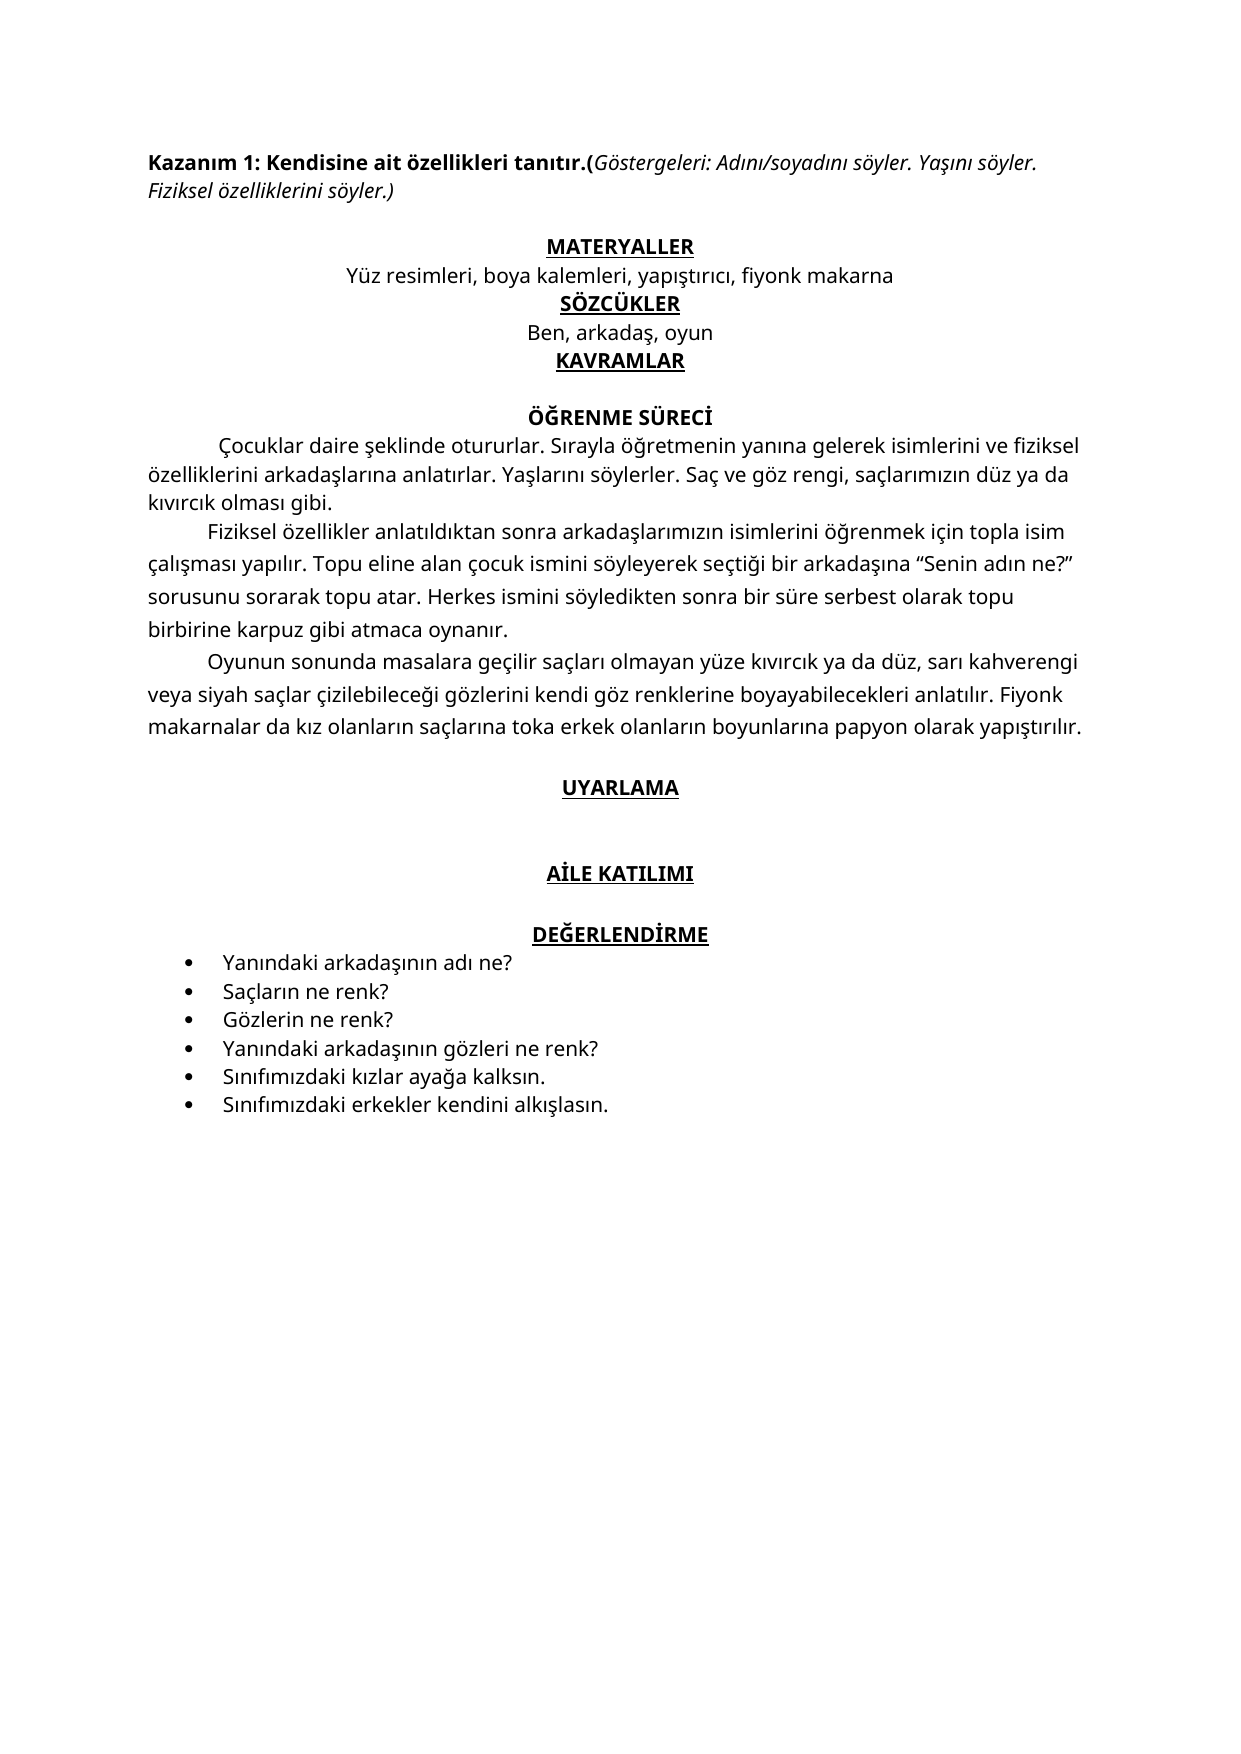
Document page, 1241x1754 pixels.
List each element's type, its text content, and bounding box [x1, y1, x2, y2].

list Yanındaki arkadaşının adı ne? [185, 948, 1093, 977]
list Sınıfımızdaki erkekler kendini alkışlasın. [185, 1091, 1093, 1119]
text Yüz resimleri, boya kalemleri, yapıştırıcı, fiyonk makarna [148, 261, 1093, 289]
text SÖZCÜKLER [148, 289, 1093, 318]
text AİLE KATILIMI [148, 859, 1093, 887]
text Çocuklar daire şeklinde otururlar. Sırayla öğretmenin yanına gelerek isimlerini ve fiziksel özelliklerini arkadaşlarına anlatırlar. Yaşlarını söylerler. Saç ve göz rengi, saçlarımızın düz ya da kıvırcık olması gibi. [148, 432, 1093, 517]
text Fiziksel özellikler anlatıldıktan sonra arkadaşlarımızın isimlerini öğrenmek için topla isim çalışması yapılır. Topu eline alan çocuk ismini söyleyerek seçtiği bir arkadaşına “Senin adın ne?” sorusunu sorarak topu atar. Herkes ismini söyledikten sonra bir süre serbest olarak topu birbirine karpuz gibi atmaca oynanır. [148, 517, 1093, 643]
text KAVRAMLAR [148, 346, 1093, 375]
text Kazanım 1: Kendisine ait özellikleri tanıtır.(Göstergeleri: Adını/soyadını söyler. Yaşını söyler. Fiziksel özelliklerini söyler.) [148, 148, 1093, 232]
text UYARLAMA [148, 773, 1093, 802]
text ÖĞRENME SÜRECİ [148, 403, 1093, 432]
list Yanındaki arkadaşının gözleri ne renk? [185, 1034, 1093, 1062]
list Sınıfımızdaki kızlar ayağa kalksın. [185, 1062, 1093, 1091]
text MATERYALLER [148, 232, 1093, 261]
list Saçların ne renk? [185, 977, 1093, 1005]
list Gözlerin ne renk? [185, 1005, 1093, 1034]
text Ben, arkadaş, oyun [148, 318, 1093, 346]
text Oyunun sonunda masalara geçilir saçları olmayan yüze kıvırcık ya da düz, sarı kahverengi veya siyah saçlar çizilebileceği gözlerini kendi göz renklerine boyayabilecekleri anlatılır. Fiyonk makarnalar da kız olanların saçlarına toka erkek olanların boyunlarına papyon olarak yapıştırılır. [148, 647, 1093, 741]
text DEĞERLENDİRME [148, 920, 1093, 948]
